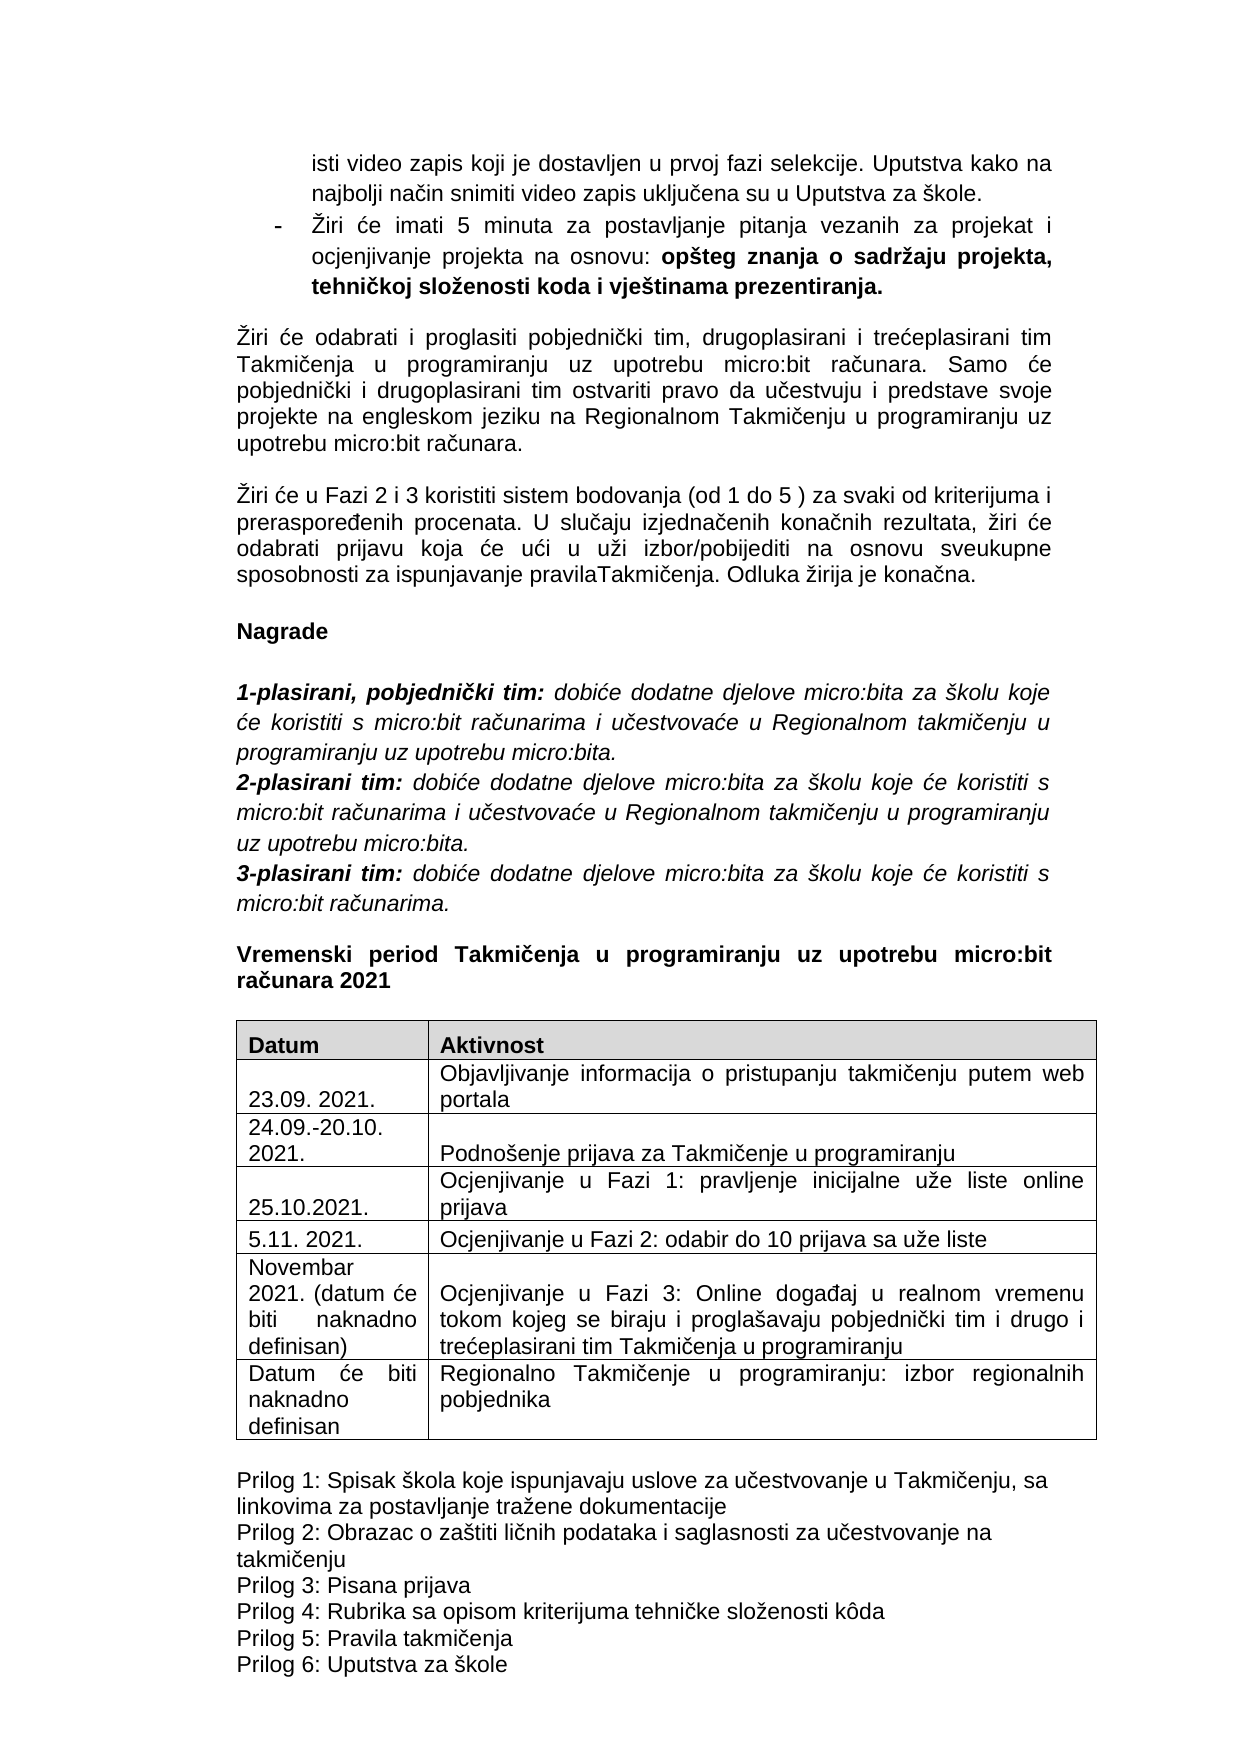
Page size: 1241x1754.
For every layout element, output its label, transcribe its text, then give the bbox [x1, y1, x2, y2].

table_header Aktivnost [429, 1021, 1096, 1059]
list 3-plasirani tim: dobiće dodatne djelove micro:bita za školu koje će koristiti s micro:bit računarima. [236, 860, 1053, 916]
table_cell 5.11. 2021. [237, 1221, 428, 1253]
text Prilog 5: Pravila takmičenja [236, 1625, 1053, 1651]
list Nagrade [236, 618, 1053, 644]
text Prilog 2: Obrazac o zaštiti ličnih podataka i saglasnosti za učestvovanje na takmičenju [236, 1519, 1053, 1572]
table_header Datum [237, 1021, 428, 1059]
text Vremenski period Takmičenja u programiranju uz upotrebu micro:bit računara 2021 [236, 941, 1053, 994]
table_cell 23.09. 2021. [237, 1060, 428, 1112]
list 2-plasirani tim: dobiće dodatne djelove micro:bita za školu koje će koristiti s micro:bit računarima i učestvovaće u Regionalnom takmičenju u programiranju uz upotrebu micro:bita. [236, 769, 1053, 856]
table_cell Novembar 2021. (datum će biti naknadno definisan) [237, 1254, 428, 1359]
table_cell Datum će biti naknadno definisan [237, 1360, 428, 1439]
text Prilog 3: Pisana prijava [236, 1572, 1053, 1598]
table_cell Ocjenjivanje u Fazi 2: odabir do 10 prijava sa uže liste [429, 1221, 1096, 1253]
table_cell Objavljivanje informacija o pristupanju takmičenju putem web portala [429, 1060, 1096, 1112]
table_cell 24.09.-20.10. 2021. [237, 1114, 428, 1166]
text Prilog 4: Rubrika sa opisom kriterijuma tehničke složenosti kôda [236, 1598, 1053, 1625]
table_cell Ocjenjivanje u Fazi 3: Online događaj u realnom vremenu tokom kojeg se biraju i proglašavaju pobjednički tim i drugo i trećeplasirani tim Takmičenja u programiranju [429, 1254, 1096, 1359]
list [274, 150, 1053, 207]
table_cell Regionalno Takmičenje u programiranju: izbor regionalnih pobjednika [429, 1360, 1096, 1439]
list Žiri će imati 5 minuta za postavljanje pitanja vezanih za projekat i ocjenjivanje projekta na osnovu: opšteg znanja o sadržaju projekta, tehničkoj složenosti koda i vještinama prezentiranja. [274, 210, 1053, 299]
text Prilog 6: Uputstva za škole [236, 1651, 1053, 1677]
text Prilog 1: Spisak škola koje ispunjavaju uslove za učestvovanje u Takmičenju, sa linkovima za postavljanje tražene dokumentacije [236, 1467, 1053, 1519]
table_cell Ocjenjivanje u Fazi 1: pravljenje inicijalne uže liste online prijava [429, 1167, 1096, 1220]
table_cell Podnošenje prijava za Takmičenje u programiranju [429, 1114, 1096, 1166]
list 1-plasirani, pobjednički tim: dobiće dodatne djelove micro:bita za školu koje će koristiti s micro:bit računarima i učestvovaće u Regionalnom takmičenju u programiranju uz upotrebu micro:bita. [236, 678, 1053, 765]
table_cell 25.10.2021. [237, 1167, 428, 1220]
text Žiri će odabrati i proglasiti pobjednički tim, drugoplasirani i trećeplasirani tim Takmičenja u programiranju uz upotrebu micro:bit računara. Samo će pobjednički i drugoplasirani tim ostvariti pravo da učestvuju i predstave svoje projekte na engleskom jeziku na Regionalnom Takmičenju u programiranju uz upotrebu micro:bit računara. [236, 324, 1053, 456]
text Žiri će u Fazi 2 i 3 koristiti sistem bodovanja (od 1 do 5 ) za svaki od kriterijuma i preraspoređenih procenata. U slučaju izjednačenih konačnih rezultata, žiri će odabrati prijavu koja će ući u uži izbor/pobijediti na osnovu sveukupne sposobnosti za ispunjavanje pravilaTakmičenja. Odluka žirija je konačna. [236, 482, 1053, 588]
